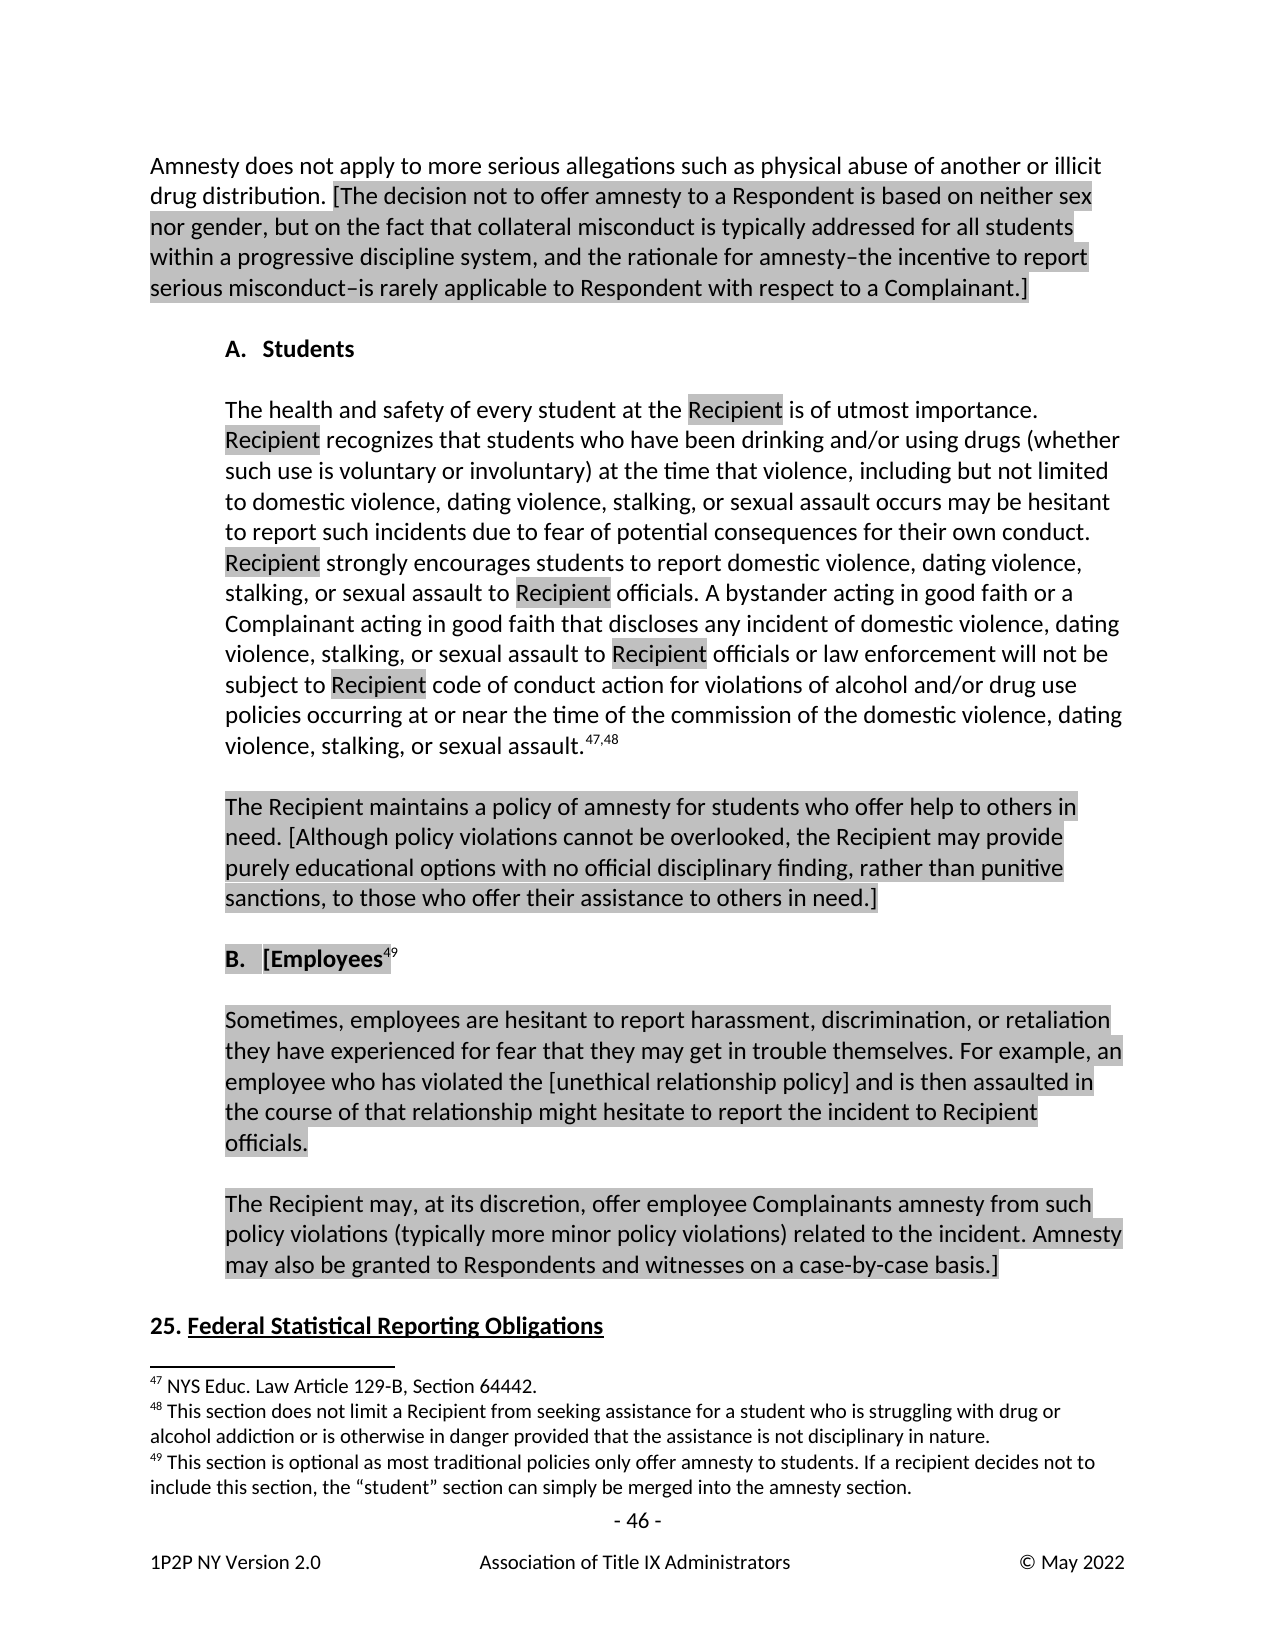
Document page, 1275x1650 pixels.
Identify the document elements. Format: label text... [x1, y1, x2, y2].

subtitle [Employees [225, 943, 1125, 974]
text Sometimes, employees are hesitant to report harassment, discrimination, or retaliation they have experienced for fear that they may get in trouble themselves. For example, an employee who has violated the [unethical relationship policy] and is then assaulted in the course of that relationship might hesitate to report the incident to Recipient officials. [225, 1004, 1125, 1157]
text The health and safety of every student at the Recipient is of utmost importance. Recipient recognizes that students who have been drinking and/or using drugs (whether such use is voluntary or involuntary) at the time that violence, including but not limited to domestic violence, dating violence, stalking, or sexual assault occurs may be hesitant to report such incidents due to fear of potential consequences for their own conduct. Recipient strongly encourages students to report domestic violence, dating violence, stalking, or sexual assault to Recipient officials. A bystander acting in good faith or a Complainant acting in good faith that discloses any incident of domestic violence, dating violence, stalking, or sexual assault to Recipient officials or law enforcement will not be subject to Recipient code of conduct action for violations of alcohol and/or drug use policies occurring at or near the time of the commission of the domestic violence, dating violence, stalking, or sexual assault., [225, 394, 1125, 760]
text Amnesty does not apply to more serious allegations such as physical abuse of another or illicit drug distribution. [The decision not to offer amnesty to a Respondent is based on neither sex nor gender, but on the fact that collateral misconduct is typically addressed for all students within a progressive discipline system, and the rationale for amnesty–the incentive to report serious misconduct–is rarely applicable to Respondent with respect to a Complainant.] [150, 150, 1125, 303]
subtitle Federal Statistical Reporting Obligations [150, 1310, 1125, 1340]
subtitle Students [225, 333, 1125, 364]
text The Recipient maintains a policy of amnesty for students who offer help to others in need. [Although policy violations cannot be overlooked, the Recipient may provide purely educational options with no official disciplinary finding, rather than punitive sanctions, to those who offer their assistance to others in need.] [225, 791, 1125, 913]
